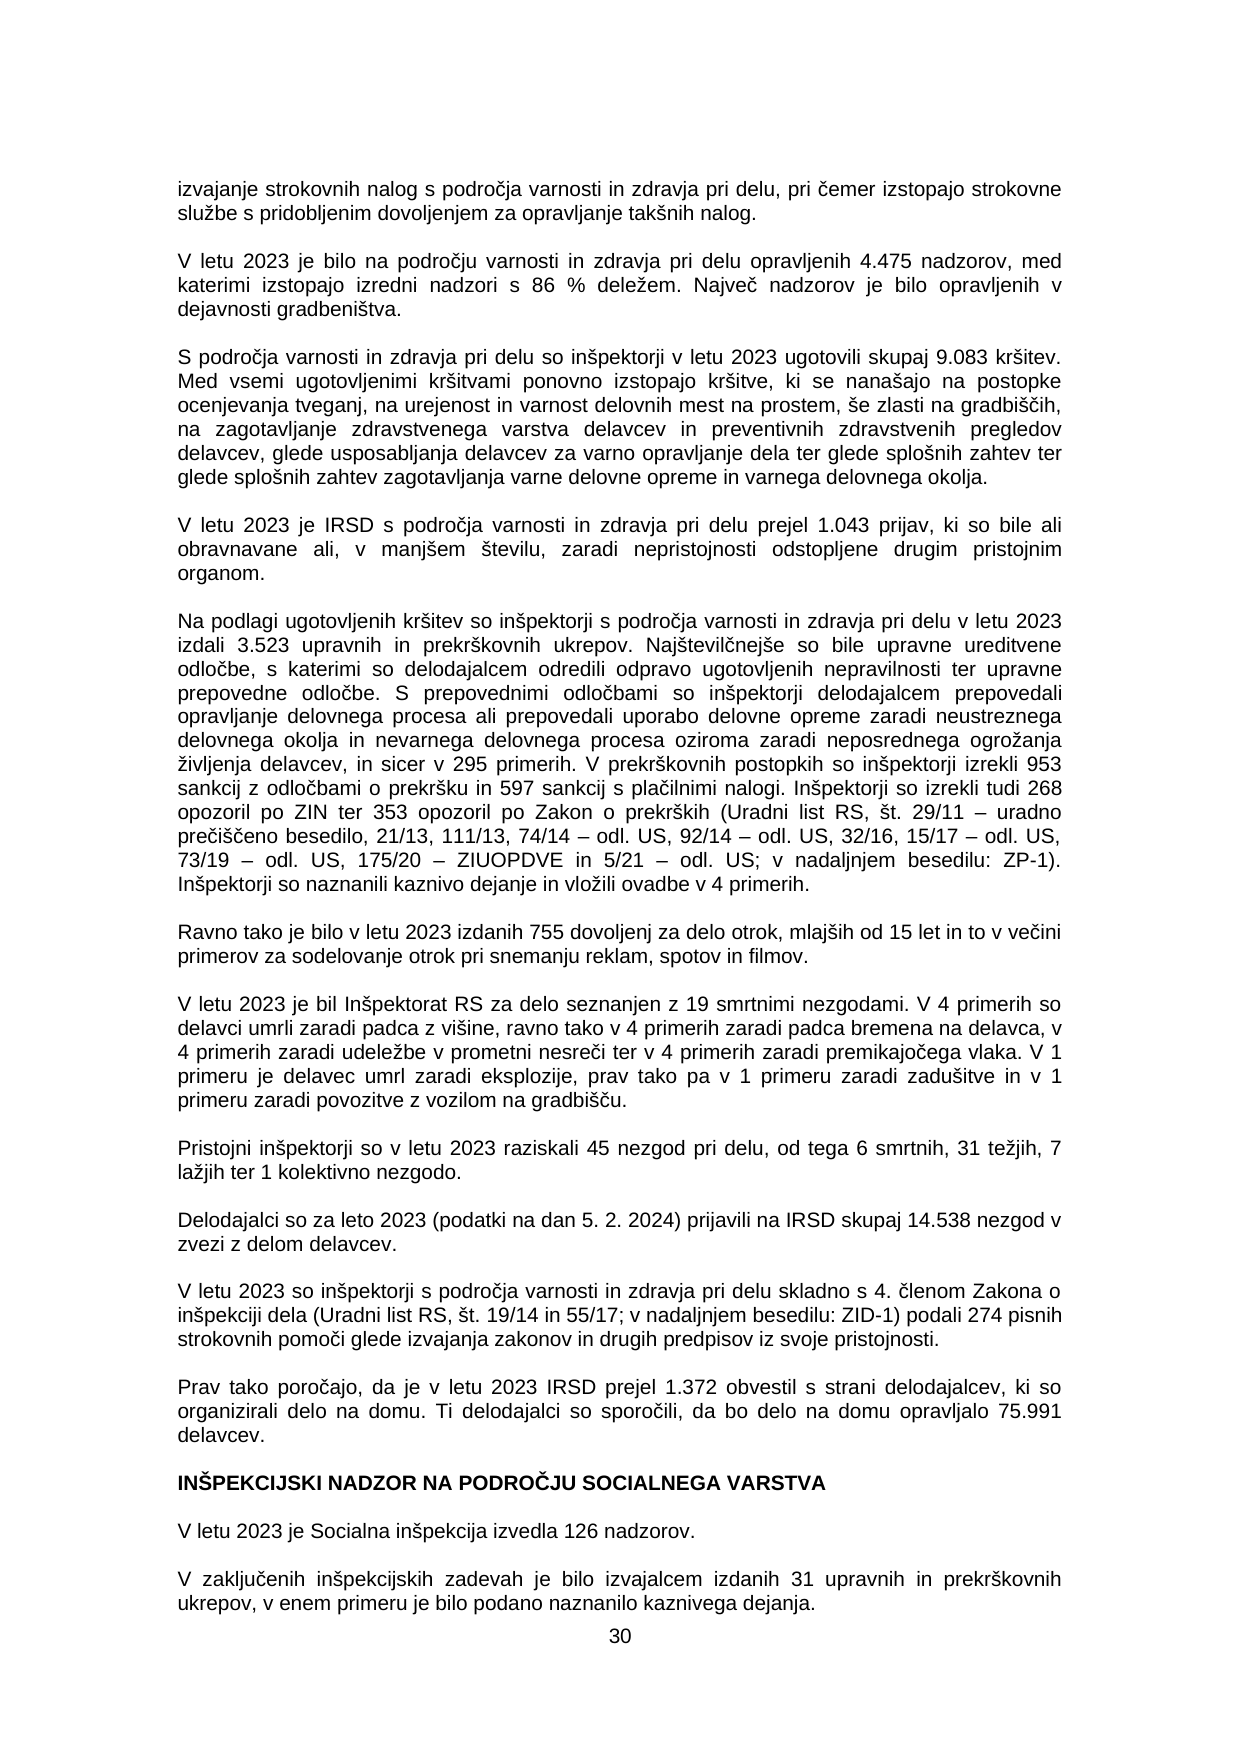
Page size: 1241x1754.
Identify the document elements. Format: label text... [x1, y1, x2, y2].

text S področja varnosti in zdravja pri delu so inšpektorji v letu 2023 ugotovili skupaj 9.083 kršitev. Med vsemi ugotovljenimi kršitvami ponovno izstopajo kršitve, ki se nanašajo na postopke ocenjevanja tveganj, na urejenost in varnost delovnih mest na prostem, še zlasti na gradbiščih, na zagotavljanje zdravstvenega varstva delavcev in preventivnih zdravstvenih pregledov delavcev, glede usposabljanja delavcev za varno opravljanje dela ter glede splošnih zahtev ter glede splošnih zahtev zagotavljanja varne delovne opreme in varnega delovnega okolja. [177, 345, 1063, 489]
text V letu 2023 je IRSD s področja varnosti in zdravja pri delu prejel 1.043 prijav, ki so bile ali obravnavane ali, v manjšem številu, zaradi nepristojnosti odstopljene drugim pristojnim organom. [177, 513, 1063, 584]
text V letu 2023 je Socialna inšpekcija izvedla 126 nadzorov. [177, 1519, 1063, 1543]
text V zaključenih inšpekcijskih zadevah je bilo izvajalcem izdanih 31 upravnih in prekrškovnih ukrepov, v enem primeru je bilo podano naznanilo kaznivega dejanja. [177, 1567, 1063, 1615]
text Pristojni inšpektorji so v letu 2023 raziskali 45 nezgod pri delu, od tega 6 smrtnih, 31 težjih, 7 lažjih ter 1 kolektivno nezgodo. [177, 1136, 1063, 1183]
text Prav tako poročajo, da je v letu 2023 IRSD prejel 1.372 obvestil s strani delodajalcev, ki so organizirali delo na domu. Ti delodajalci so sporočili, da bo delo na domu opravljalo 75.991 delavcev. [177, 1375, 1063, 1447]
text V letu 2023 je bil Inšpektorat RS za delo seznanjen z 19 smrtnimi nezgodami. V 4 primerih so delavci umrli zaradi padca z višine, ravno tako v 4 primerih zaradi padca bremena na delavca, v 4 primerih zaradi udeležbe v prometni nesreči ter v 4 primerih zaradi premikajočega vlaka. V 1 primeru je delavec umrl zaradi eksplozije, prav tako pa v 1 primeru zaradi zadušitve in v 1 primeru zaradi povozitve z vozilom na gradbišču. [177, 992, 1063, 1112]
text V letu 2023 je bilo na področju varnosti in zdravja pri delu opravljenih 4.475 nadzorov, med katerimi izstopajo izredni nadzori s 86 % deležem. Največ nadzorov je bilo opravljenih v dejavnosti gradbeništva. [177, 249, 1063, 321]
text Delodajalci so za leto 2023 (podatki na dan 5. 2. 2024) prijavili na IRSD skupaj 14.538 nezgod v zvezi z delom delavcev. [177, 1207, 1063, 1255]
text INŠPEKCIJSKI NADZOR NA PODROČJU SOCIALNEGA VARSTVA [177, 1471, 1063, 1495]
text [177, 177, 1063, 225]
text Na podlagi ugotovljenih kršitev so inšpektorji s področja varnosti in zdravja pri delu v letu 2023 izdali 3.523 upravnih in prekrškovnih ukrepov. Najštevilčnejše so bile upravne ureditvene odločbe, s katerimi so delodajalcem odredili odpravo ugotovljenih nepravilnosti ter upravne prepovedne odločbe. S prepovednimi odločbami so inšpektorji delodajalcem prepovedali opravljanje delovnega procesa ali prepovedali uporabo delovne opreme zaradi neustreznega delovnega okolja in nevarnega delovnega procesa oziroma zaradi neposrednega ogrožanja življenja delavcev, in sicer v 295 primerih. V prekrškovnih postopkih so inšpektorji izrekli 953 sankcij z odločbami o prekršku in 597 sankcij s plačilnimi nalogi. Inšpektorji so izrekli tudi 268 opozoril po ZIN ter 353 opozoril po Zakon o prekrških (Uradni list RS, št. 29/11 – uradno prečiščeno besedilo, 21/13, 111/13, 74/14 – odl. US, 92/14 – odl. US, 32/16, 15/17 – odl. US, 73/19 – odl. US, 175/20 – ZIUOPDVE in 5/21 – odl. US; v nadaljnjem besedilu: ZP-1). Inšpektorji so naznanili kaznivo dejanje in vložili ovadbe v 4 primerih. [177, 608, 1063, 896]
text V letu 2023 so inšpektorji s področja varnosti in zdravja pri delu skladno s 4. členom Zakona o inšpekciji dela (Uradni list RS, št. 19/14 in 55/17; v nadaljnjem besedilu: ZID-1) podali 274 pisnih strokovnih pomoči glede izvajanja zakonov in drugih predpisov iz svoje pristojnosti. [177, 1279, 1063, 1351]
text Ravno tako je bilo v letu 2023 izdanih 755 dovoljenj za delo otrok, mlajših od 15 let in to v večini primerov za sodelovanje otrok pri snemanju reklam, spotov in filmov. [177, 920, 1063, 968]
